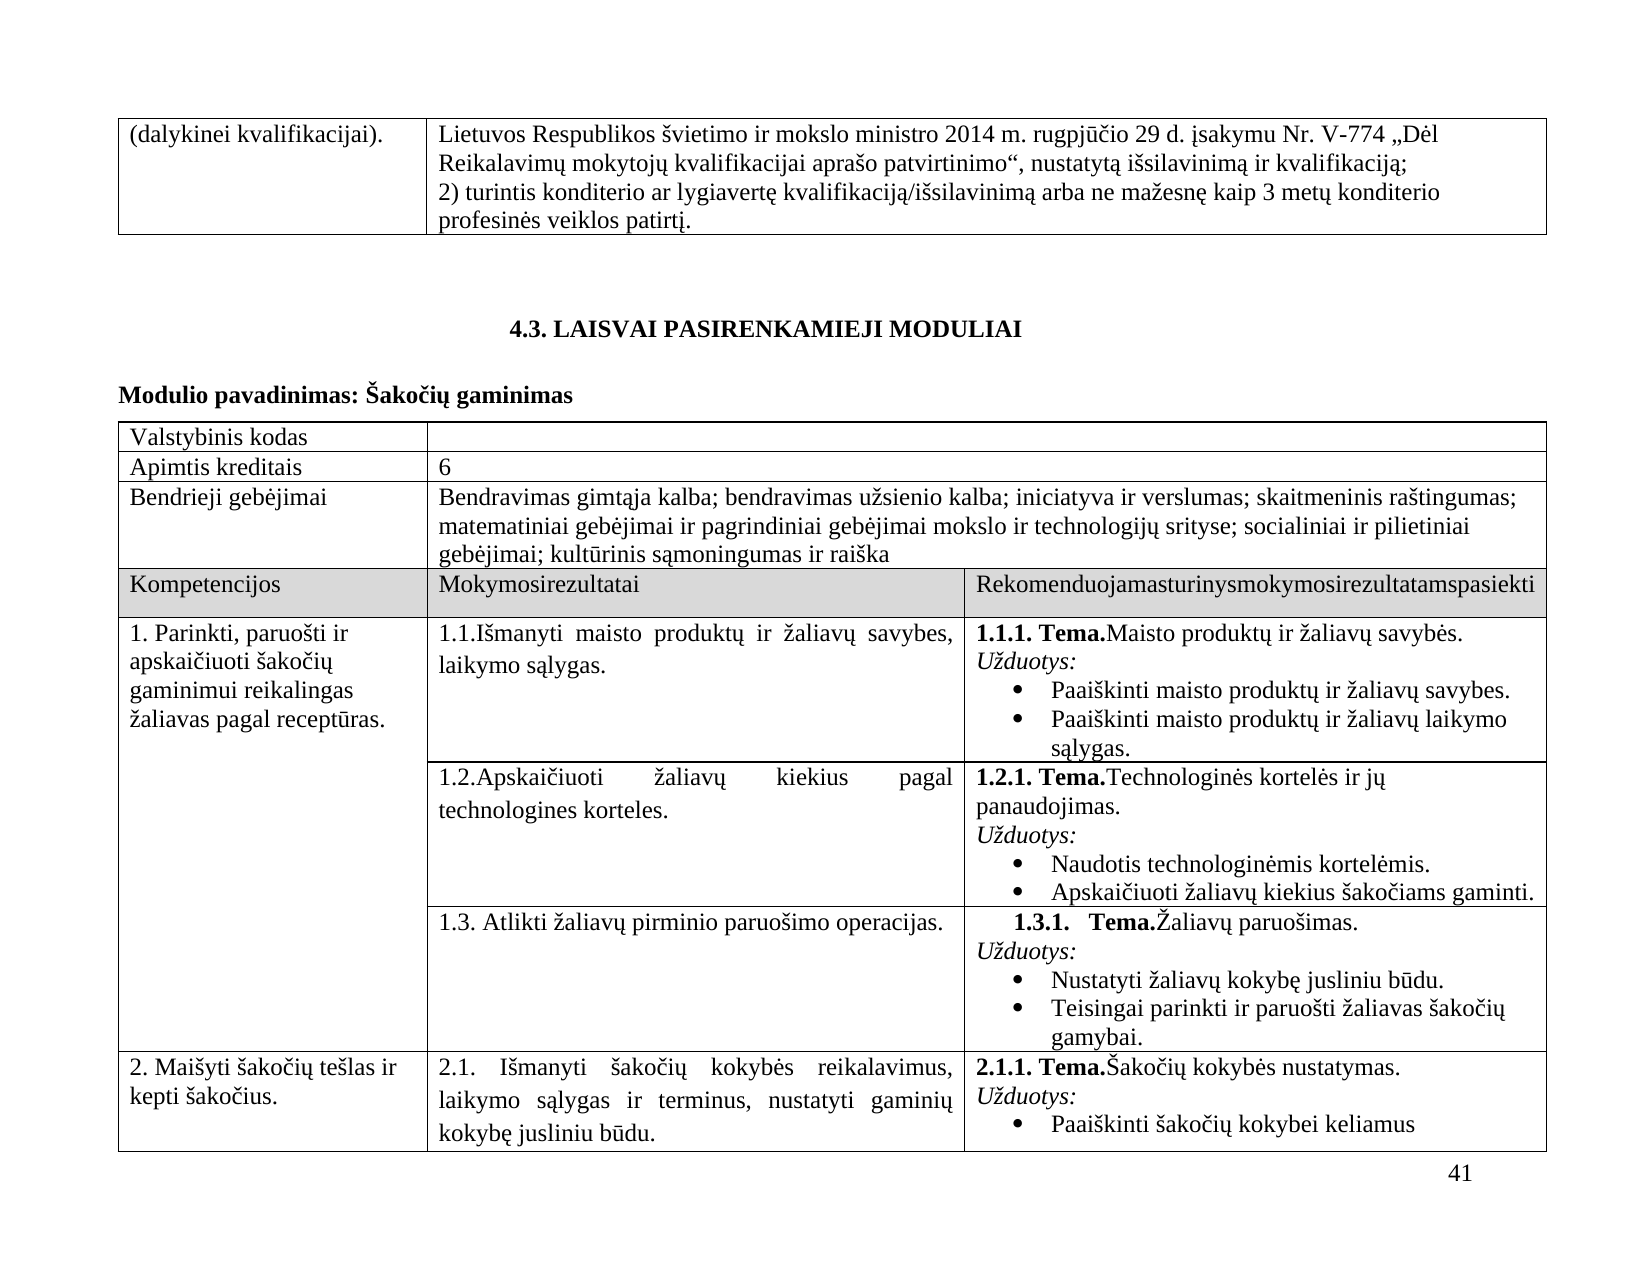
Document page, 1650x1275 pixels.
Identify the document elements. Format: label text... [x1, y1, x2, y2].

table_cell 1.2.Apskaičiuoti žaliavų kiekius pagal technologines korteles. [428, 763, 964, 906]
table_cell Apimtis kreditais [119, 452, 427, 481]
table_cell 1.1.Išmanyti maisto produktų ir žaliavų savybes, laikymo sąlygas. [428, 618, 964, 761]
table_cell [427, 119, 1546, 234]
table_cell Tema.Žaliavų paruošimas. Užduotys: Nustatyti žaliavų kokybę jusliniu būdu. Teisingai parinkti ir paruošti žaliavas šakočių gamybai. [965, 907, 1546, 1051]
table_cell 6 [428, 452, 1546, 481]
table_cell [428, 1052, 964, 1151]
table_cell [119, 119, 426, 234]
table_cell 1.3. Atlikti žaliavų pirminio paruošimo operacijas. [428, 907, 964, 1051]
table_cell Bendravimas gimtąja kalba; bendravimas užsienio kalba; iniciatyva ir verslumas; skaitmeninis raštingumas; matematiniai gebėjimai ir pagrindiniai gebėjimai mokslo ir technologijų srityse; socialiniai ir pilietiniai gebėjimai; kultūrinis sąmoningumas ir raiška [428, 482, 1546, 568]
table_cell Kompetencijos [119, 569, 427, 617]
table_cell 1.2.1. Tema.Technologinės kortelės ir jų panaudojimas. Užduotys: Naudotis technologinėmis kortelėmis. Apskaičiuoti žaliavų kiekius šakočiams gaminti. [965, 763, 1546, 906]
table_cell 1.1.1. Tema.Maisto produktų ir žaliavų savybės. Užduotys: Paaiškinti maisto produktų ir žaliavų savybes. Paaiškinti maisto produktų ir žaliavų laikymo sąlygas. [965, 618, 1546, 761]
table_cell Bendrieji gebėjimai [119, 482, 427, 568]
table_cell Mokymosirezultatai [428, 569, 964, 617]
table_header [428, 423, 1546, 451]
table_header Valstybinis kodas [119, 423, 427, 451]
text 4.3. LAISVAI PASIRENKAMIEJI MODULIAI [59, 314, 1473, 343]
text Modulio pavadinimas: Šakočių gaminimas [118, 380, 1473, 409]
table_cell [119, 1052, 427, 1151]
table_cell Rekomenduojamasturinysmokymosirezultatamspasiekti [965, 569, 1546, 617]
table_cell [965, 1052, 1546, 1151]
table_cell 1. Parinkti, paruošti ir apskaičiuoti šakočių gaminimui reikalingas žaliavas pagal receptūras. [119, 618, 427, 1051]
